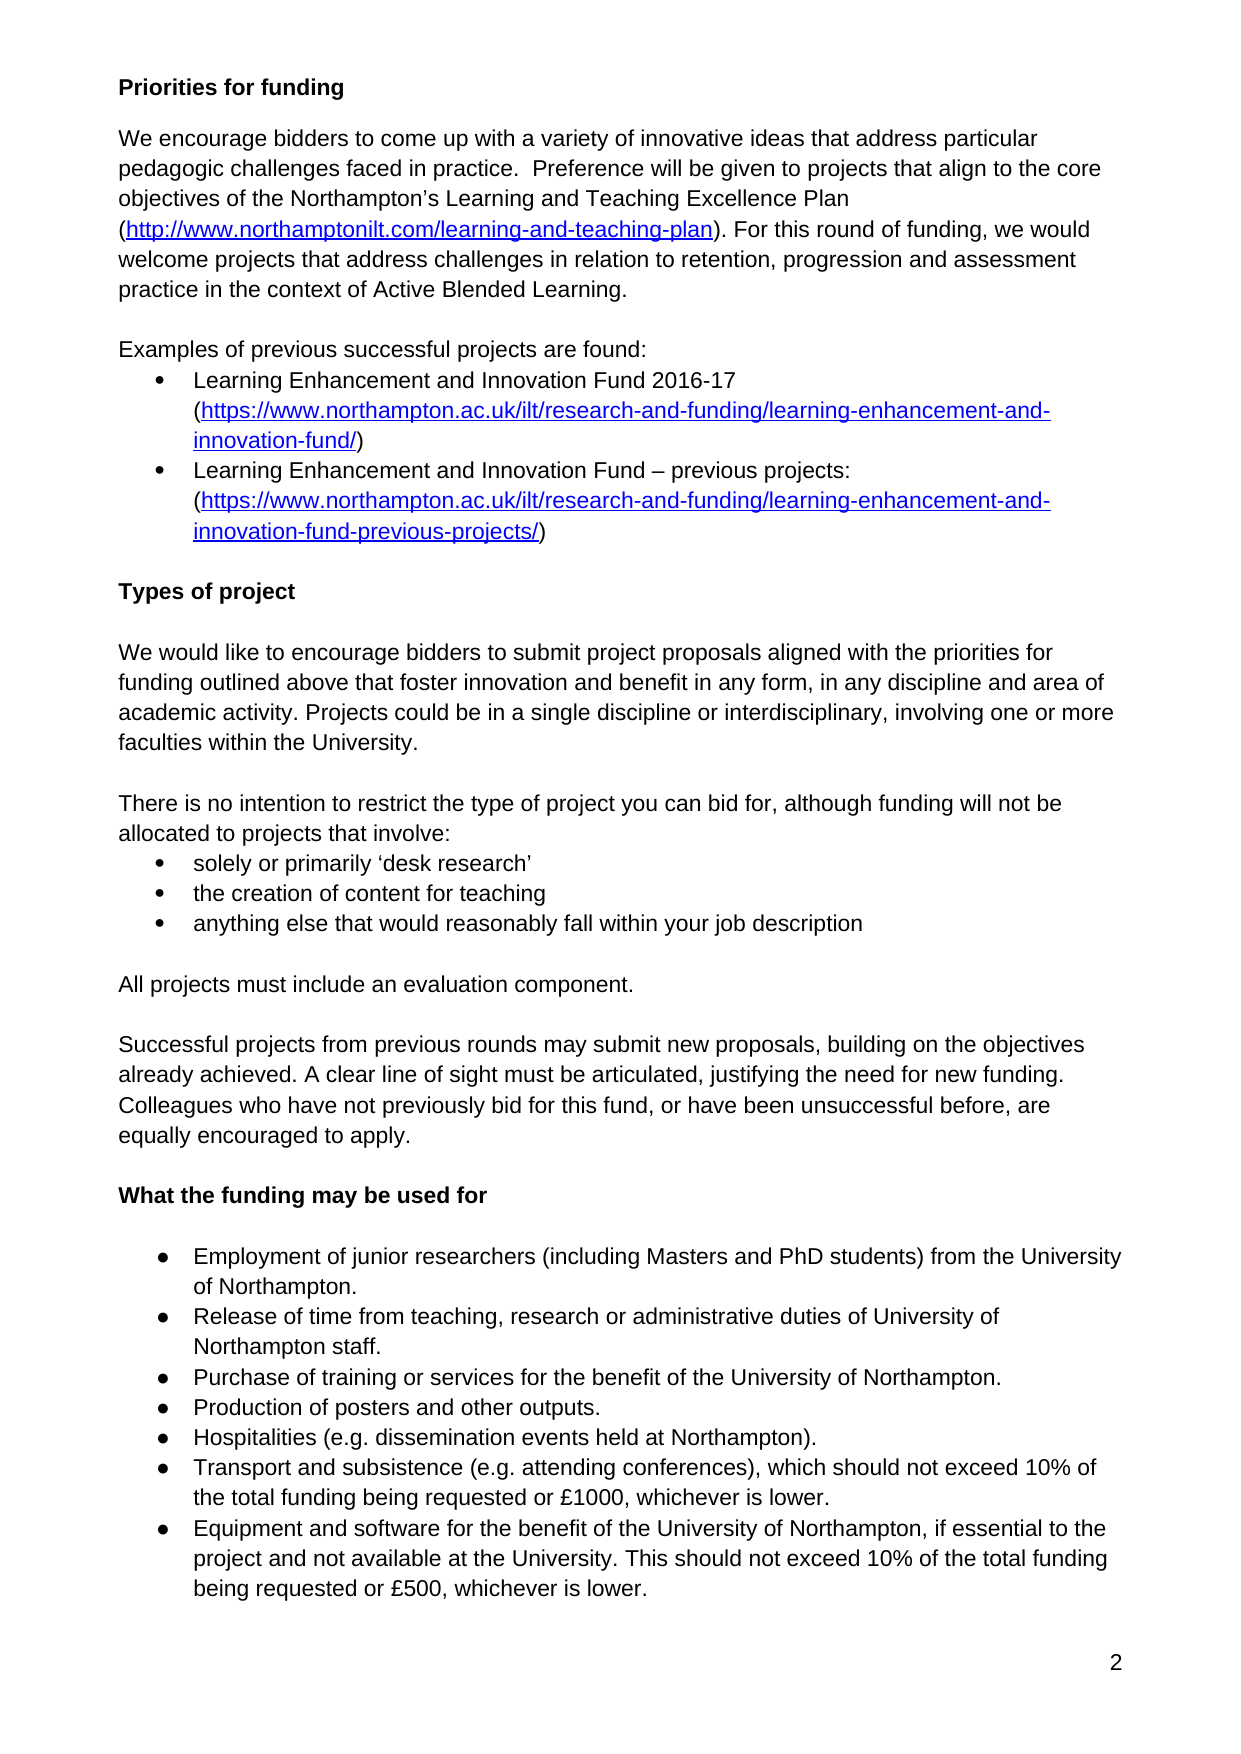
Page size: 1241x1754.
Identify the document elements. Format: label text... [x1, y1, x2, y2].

list Hospitalities (e.g. dissemination events held at Northampton). [156, 1424, 1122, 1450]
text There is no intention to restrict the type of project you can bid for, although funding will not be allocated to projects that involve: [118, 789, 1122, 846]
text Types of project [118, 578, 1122, 604]
text All projects must include an evaluation component. [118, 971, 1122, 997]
text Priorities for funding [118, 74, 1122, 100]
list Learning Enhancement and Innovation Fund 2016-17 (https://www.northampton.ac.uk/ilt/research-and-funding/learning-enhancement-and-innovation-fund/) [156, 367, 1122, 453]
list Release of time from teaching, research or administrative duties of University of Northampton staff. [156, 1303, 1122, 1359]
text Successful projects from previous rounds may submit new proposals, building on the objectives already achieved. A clear line of sight must be articulated, justifying the need for new funding. Colleagues who have not previously bid for this fund, or have been unsuccessful before, are equally encouraged to apply. [118, 1031, 1122, 1148]
list Employment of junior researchers (including Masters and PhD students) from the University of Northampton. [156, 1243, 1122, 1299]
list Production of posters and other outputs. [156, 1394, 1122, 1420]
text We would like to encourage bidders to submit project proposals aligned with the priorities for funding outlined above that foster innovation and benefit in any form, in any discipline and area of academic activity. Projects could be in a single discipline or interdisciplinary, involving one or more faculties within the University. [118, 638, 1122, 755]
text We encourage bidders to come up with a variety of innovative ideas that address particular pedagogic challenges faced in practice. Preference will be given to projects that align to the core objectives of the Northampton’s Learning and Teaching Excellence Plan (http://www.northamptonilt.com/learning-and-teaching-plan). For this round of funding, we would welcome projects that address challenges in relation to retention, progression and assessment practice in the context of Active Blended Learning. [118, 125, 1122, 302]
list the creation of content for teaching [156, 880, 1122, 906]
list solely or primarily ‘desk research’ [156, 850, 1122, 876]
list Transport and subsistence (e.g. attending conferences), which should not exceed 10% of the total funding being requested or £1000, whichever is lower. [156, 1454, 1122, 1511]
list Learning Enhancement and Innovation Fund – previous projects: (https://www.northampton.ac.uk/ilt/research-and-funding/learning-enhancement-and-innovation-fund-previous-projects/) [156, 457, 1122, 544]
list Purchase of training or services for the benefit of the University of Northampton. [156, 1363, 1122, 1390]
text What the funding may be used for [118, 1182, 1122, 1208]
list Equipment and software for the benefit of the University of Northampton, if essential to the project and not available at the University. This should not exceed 10% of the total funding being requested or £500, whichever is lower. [156, 1514, 1122, 1601]
text Examples of previous successful projects are found: [118, 336, 1122, 363]
list anything else that would reasonably fall within your job description [156, 910, 1122, 937]
